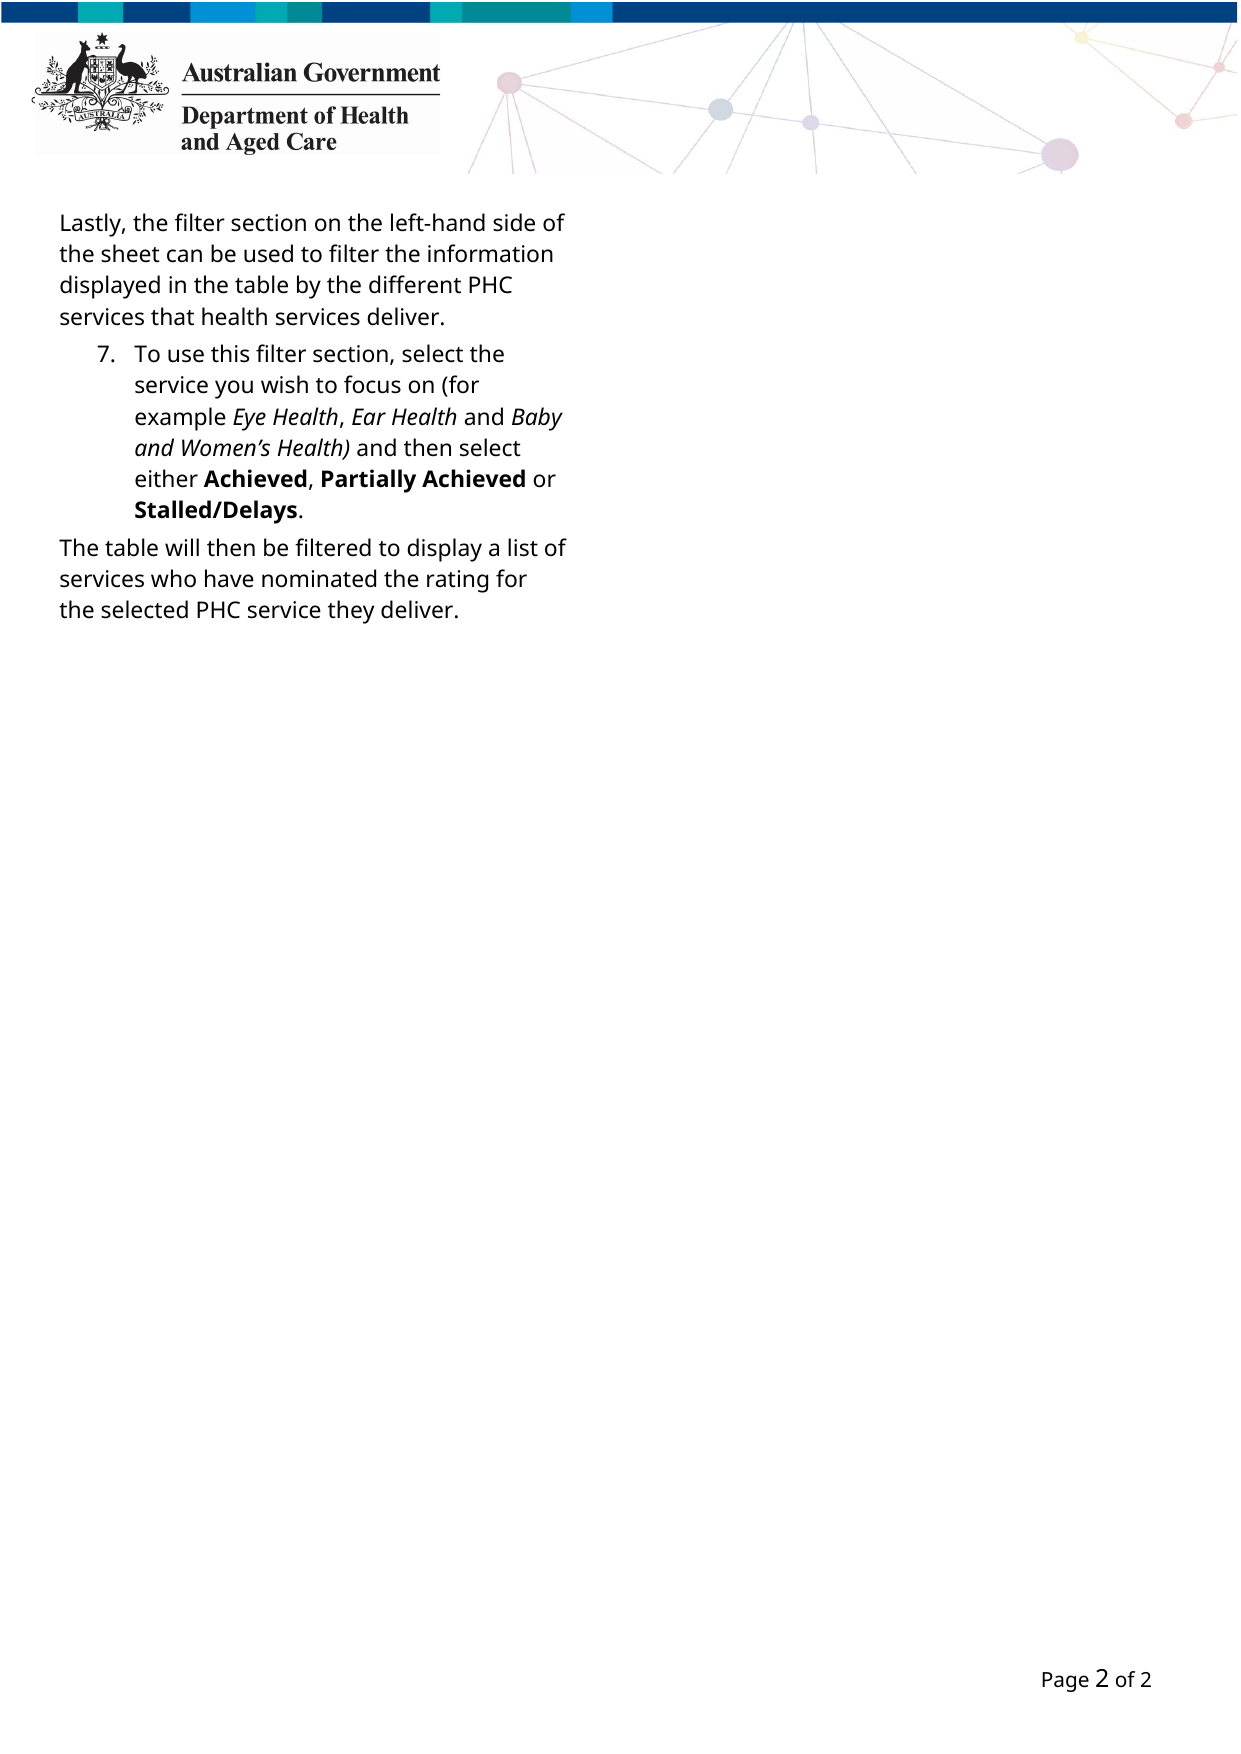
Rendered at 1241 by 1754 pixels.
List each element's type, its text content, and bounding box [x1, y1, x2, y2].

text The table will then be filtered to display a list of services who have nominated the rating for the selected PHC service they deliver. [59, 532, 568, 626]
text To use this filter section, select the service you wish to focus on (for example Eye Health, Ear Health and Baby and Women’s Health) and then select either Achieved, Partially Achieved or Stalled/Delays. [97, 338, 568, 526]
picture [1, 2, 1238, 175]
text Lastly, the filter section on the left-hand side of the sheet can be used to filter the information displayed in the table by the different PHC services that health services deliver. [59, 207, 568, 332]
